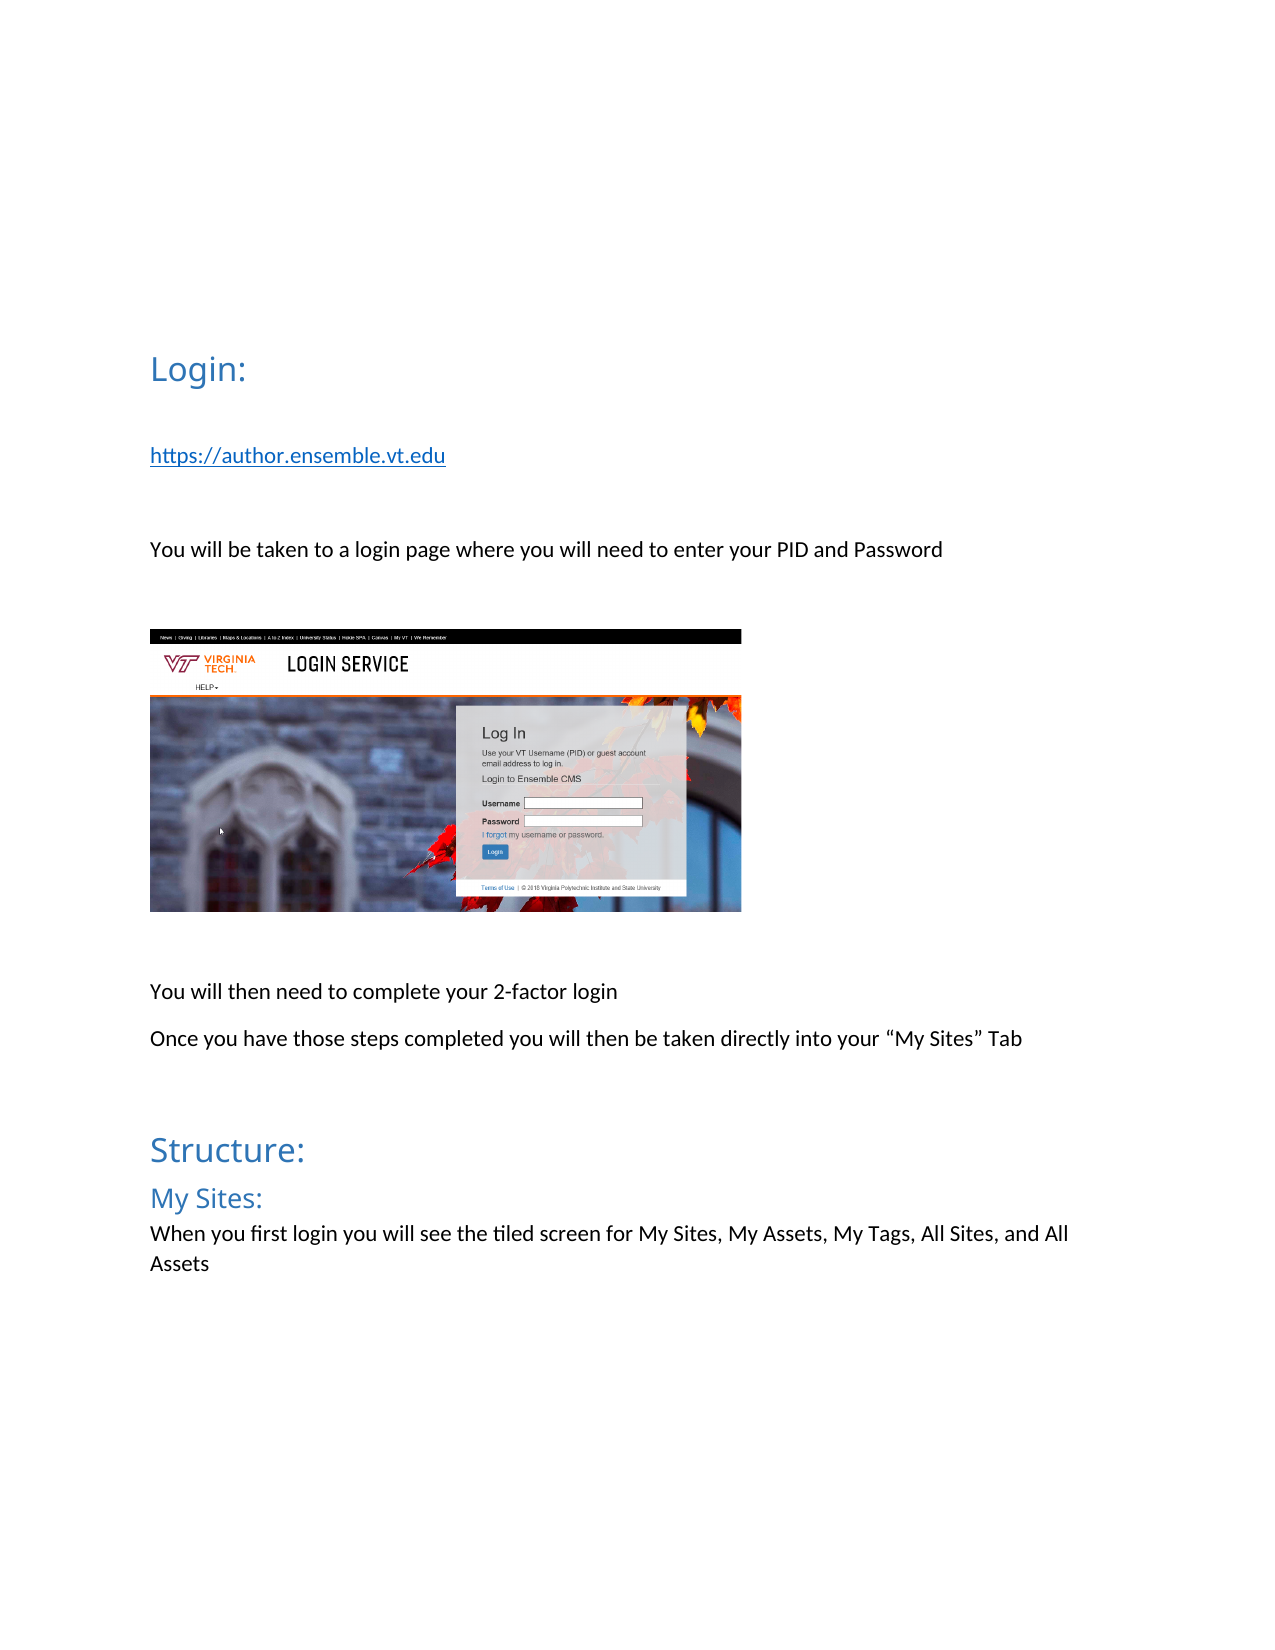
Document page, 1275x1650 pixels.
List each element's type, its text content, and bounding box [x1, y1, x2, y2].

text https://author.ensemble.vt.edu [150, 442, 1125, 470]
subtitle Login: [150, 346, 1125, 391]
text You will be taken to a login page where you will need to enter your PID and Password [150, 535, 1125, 563]
picture [150, 629, 742, 912]
subtitle Structure: [150, 1126, 1125, 1172]
text When you first login you will see the tiled screen for My Sites, My Assets, My Tags, All Sites, and All Assets [150, 1219, 1125, 1278]
subtitle My Sites: [150, 1179, 1125, 1216]
text Once you have those steps completed you will then be taken directly into your “My Sites” Tab [150, 1024, 1125, 1052]
text You will then need to complete your 2-factor login [150, 977, 1125, 1006]
